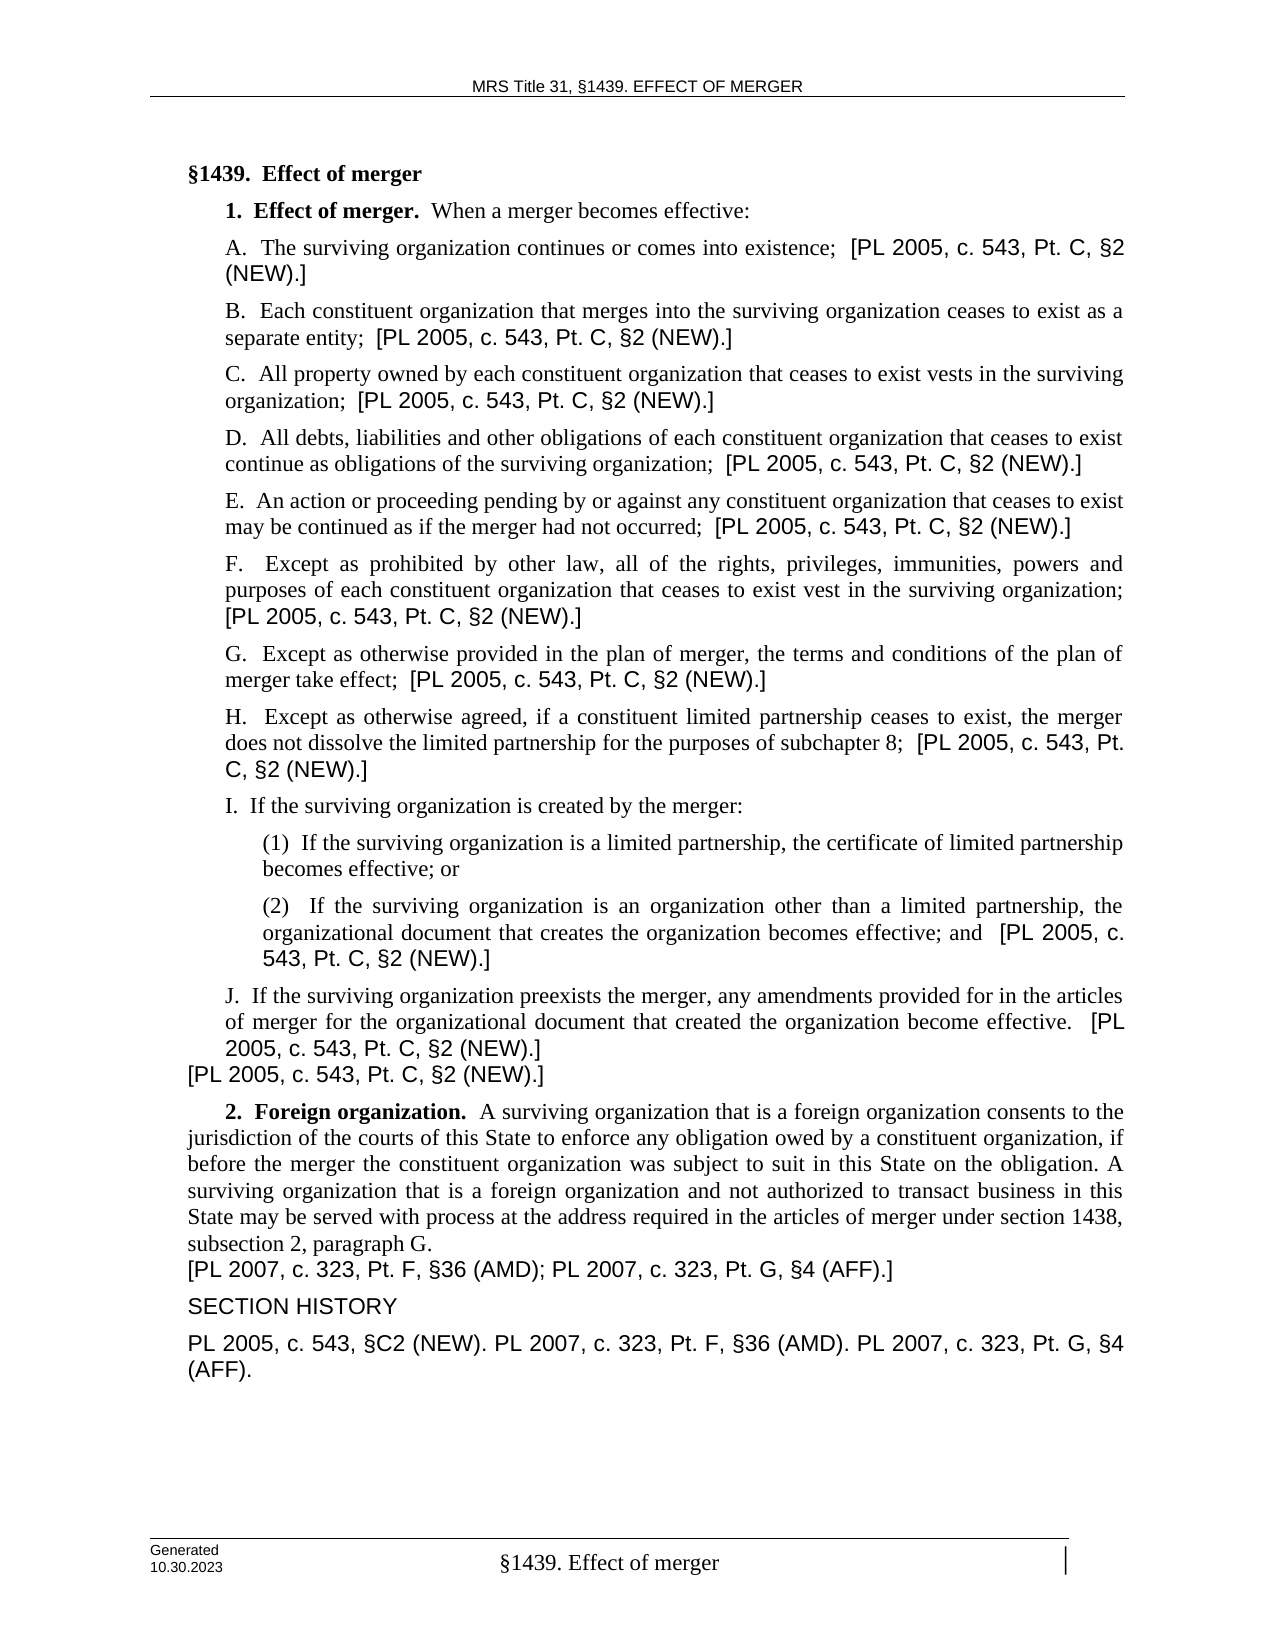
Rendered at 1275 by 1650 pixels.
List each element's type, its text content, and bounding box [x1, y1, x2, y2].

text J. If the surviving organization preexists the merger, any amendments provided for in the articles of merger for the organizational document that created the organization become effective. [PL 2005, c. 543, Pt. C, §2 (NEW).] [225, 982, 1125, 1061]
text 2. Foreign organization. A surviving organization that is a foreign organization consents to the jurisdiction of the courts of this State to enforce any obligation owed by a constituent organization, if before the merger the constituent organization was subject to suit in this State on the obligation. A surviving organization that is a foreign organization and not authorized to transact business in this State may be served with process at the address required in the articles of merger under section 1438, subsection 2, paragraph G. [187, 1098, 1125, 1256]
text D. All debts, liabilities and other obligations of each constituent organization that ceases to exist continue as obligations of the surviving organization; [PL 2005, c. 543, Pt. C, §2 (NEW).] [225, 424, 1125, 476]
text H. Except as otherwise agreed, if a constituent limited partnership ceases to exist, the merger does not dissolve the limited partnership for the purposes of subchapter 8; [PL 2005, c. 543, Pt. C, §2 (NEW).] [225, 703, 1125, 782]
text F. Except as prohibited by other law, all of the rights, privileges, immunities, powers and purposes of each constituent organization that ceases to exist vest in the surviving organization; [PL 2005, c. 543, Pt. C, §2 (NEW).] [225, 550, 1125, 629]
text §1439. Effect of merger [187, 160, 1125, 187]
text [PL 2005, c. 543, Pt. C, §2 (NEW).] [187, 1061, 1125, 1087]
text PL 2005, c. 543, §C2 (NEW). PL 2007, c. 323, Pt. F, §36 (AMD). PL 2007, c. 323, Pt. G, §4 (AFF). [187, 1329, 1125, 1382]
text C. All property owned by each constituent organization that ceases to exist vests in the surviving organization; [PL 2005, c. 543, Pt. C, §2 (NEW).] [225, 360, 1125, 413]
text (2) If the surviving organization is an organization other than a limited partnership, the organizational document that creates the organization becomes effective; and [PL 2005, c. 543, Pt. C, §2 (NEW).] [262, 892, 1125, 971]
text G. Except as otherwise provided in the plan of merger, the terms and conditions of the plan of merger take effect; [PL 2005, c. 543, Pt. C, §2 (NEW).] [225, 639, 1125, 692]
text B. Each constituent organization that merges into the surviving organization ceases to exist as a separate entity; [PL 2005, c. 543, Pt. C, §2 (NEW).] [225, 297, 1125, 350]
text [PL 2007, c. 323, Pt. F, §36 (AMD); PL 2007, c. 323, Pt. G, §4 (AFF).] [187, 1256, 1125, 1282]
text 1. Effect of merger. When a merger becomes effective: [187, 197, 1125, 223]
text I. If the surviving organization is created by the merger: [225, 792, 1125, 819]
text (1) If the surviving organization is a limited partnership, the certificate of limited partnership becomes effective; or [262, 829, 1125, 882]
text SECTION HISTORY [187, 1293, 1125, 1319]
text A. The surviving organization continues or comes into existence; [PL 2005, c. 543, Pt. C, §2 (NEW).] [225, 234, 1125, 287]
text E. An action or proceeding pending by or against any constituent organization that ceases to exist may be continued as if the merger had not occurred; [PL 2005, c. 543, Pt. C, §2 (NEW).] [225, 487, 1125, 540]
